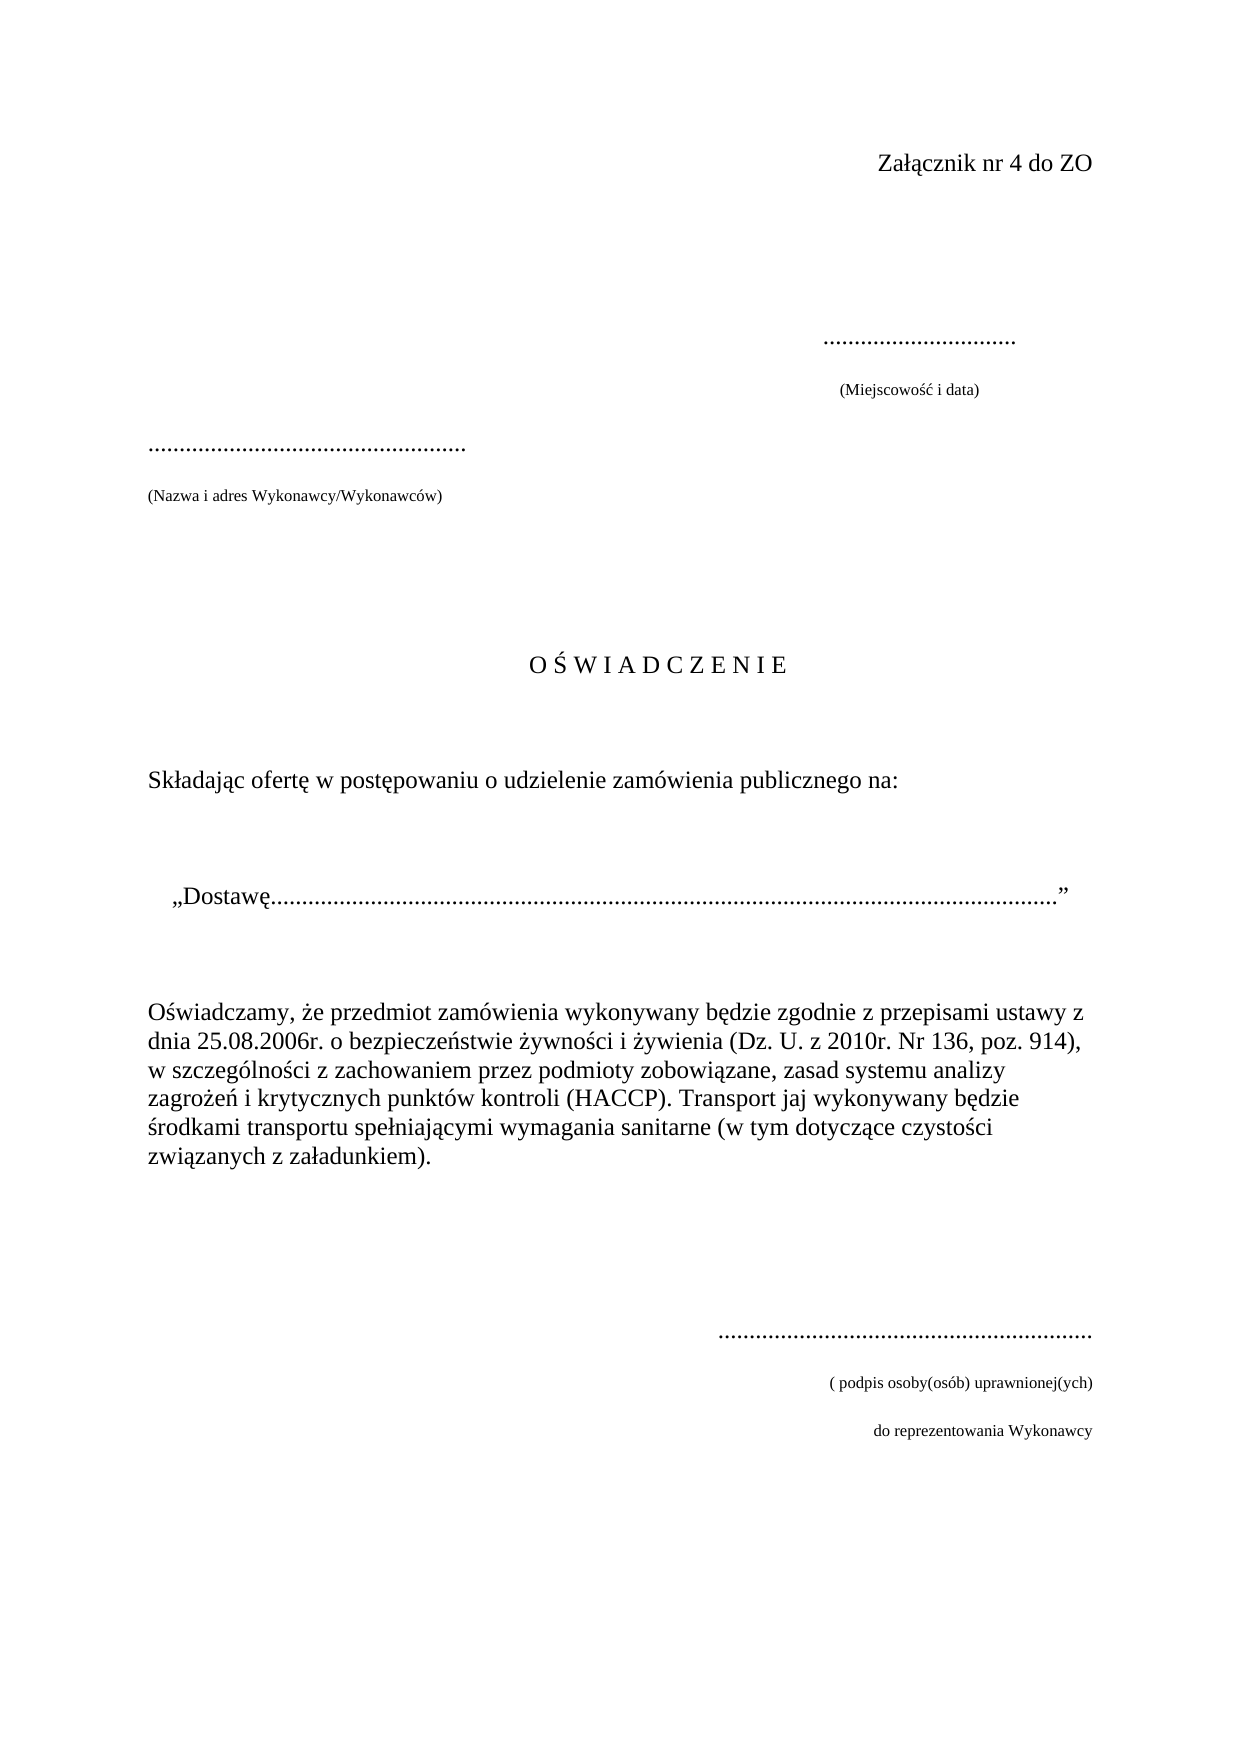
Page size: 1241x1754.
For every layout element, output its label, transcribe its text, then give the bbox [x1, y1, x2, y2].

text Składając ofertę w postępowaniu o udzielenie zamówienia publicznego na: [148, 766, 1093, 794]
text do reprezentowania Wykonawcy [185, 1421, 1093, 1440]
text ................................................... [148, 428, 1093, 456]
text ( podpis osoby(osób) uprawnionej(ych) [185, 1373, 1093, 1392]
text ............................................................ [185, 1315, 1093, 1343]
text (Nazwa i adres Wykonawcy/Wykonawców) [148, 486, 1093, 505]
text Oświadczamy, że przedmiot zamówienia wykonywany będzie zgodnie z przepisami ustawy z dnia 25.08.2006r. o bezpieczeństwie żywności i żywienia (Dz. U. z 2010r. Nr 136, poz. 914), w szczególności z zachowaniem przez podmioty zobowiązane, zasad systemu analizy zagrożeń i krytycznych punktów kontroli (HACCP). Transport jaj wykonywany będzie środkami transportu spełniającymi wymagania sanitarne (w tym dotyczące czystości związanych z załadunkiem). [148, 997, 1093, 1170]
text O Ś W I A D C Z E N I E [148, 650, 1093, 678]
text ............................... [148, 321, 1093, 350]
text Załącznik nr 4 do ZO [148, 148, 1093, 176]
text (Miejscowość i data) [590, 379, 1093, 398]
text „Dostawę..............................................................................................................................” [148, 881, 1093, 910]
